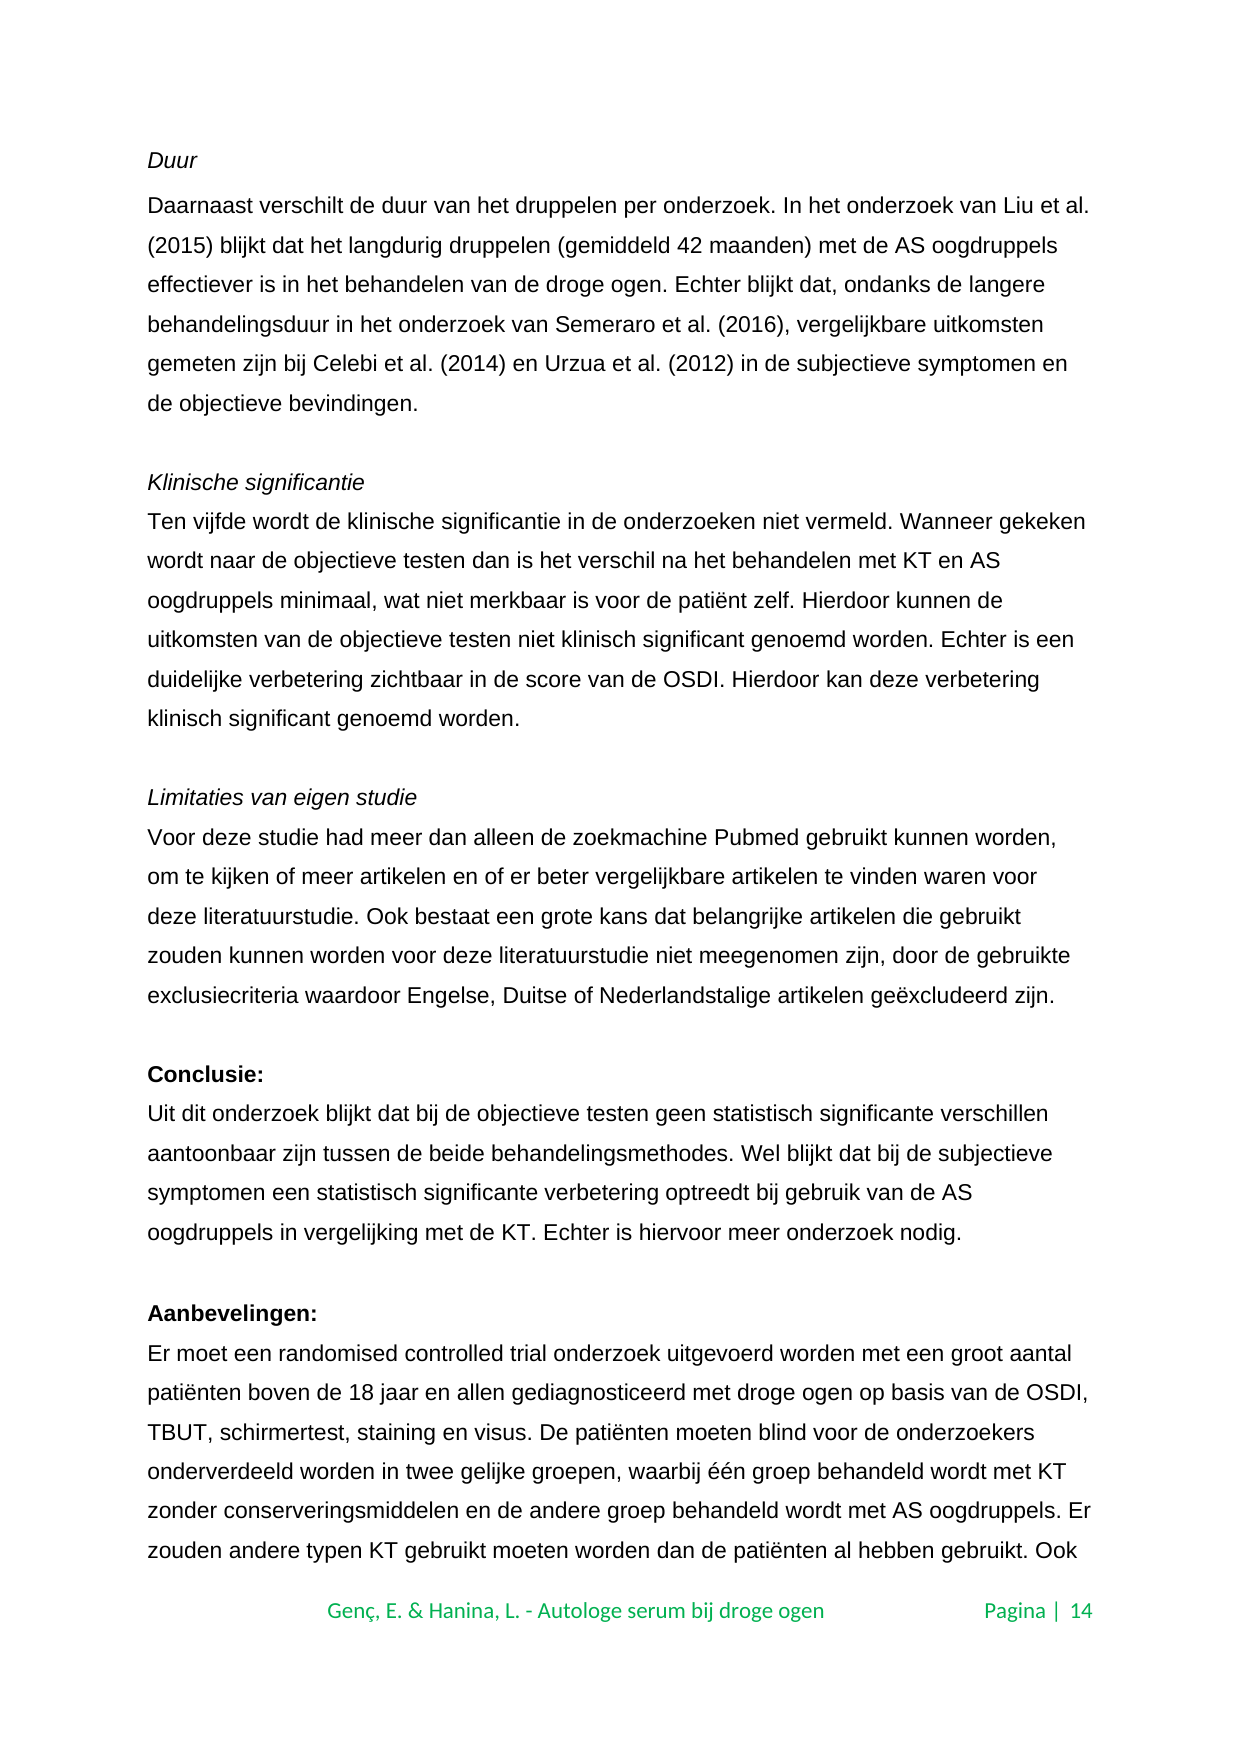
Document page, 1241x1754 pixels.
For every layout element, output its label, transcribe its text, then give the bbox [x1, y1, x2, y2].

text Klinische significantie [147, 468, 1093, 495]
text Conclusie: [147, 1061, 1093, 1087]
text Aanbevelingen: [147, 1300, 1093, 1326]
text Voor deze studie had meer dan alleen de zoekmachine Pubmed gebruikt kunnen worden, om te kijken of meer artikelen en of er beter vergelijkbare artikelen te vinden waren voor deze literatuurstudie. Ook bestaat een grote kans dat belangrijke artikelen die gebruikt zouden kunnen worden voor deze literatuurstudie niet meegenomen zijn, door de gebruikte exclusiecriteria waardoor Engelse, Duitse of Nederlandstalige artikelen geëxcludeerd zijn. [147, 824, 1093, 1008]
text Duur [147, 147, 1093, 173]
text Uit dit onderzoek blijkt dat bij de objectieve testen geen statistisch significante verschillen aantoonbaar zijn tussen de beide behandelingsmethodes. Wel blijkt dat bij de subjectieve symptomen een statistisch significante verbetering optreedt bij gebruik van de AS oogdruppels in vergelijking met de KT. Echter is hiervoor meer onderzoek nodig. [147, 1100, 1093, 1245]
text Ten vijfde wordt de klinische significantie in de onderzoeken niet vermeld. Wanneer gekeken wordt naar de objectieve testen dan is het verschil na het behandelen met KT en AS oogdruppels minimaal, wat niet merkbaar is voor de patiënt zelf. Hierdoor kunnen de uitkomsten van de objectieve testen niet klinisch significant genoemd worden. Echter is een duidelijke verbetering zichtbaar in de score van de OSDI. Hierdoor kan deze verbetering klinisch significant genoemd worden. [147, 508, 1093, 732]
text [147, 1339, 1093, 1563]
text Daarnaast verschilt de duur van het druppelen per onderzoek. In het onderzoek van Liu et al. (2015) blijkt dat het langdurig druppelen (gemiddeld 42 maanden) met de AS oogdruppels effectiever is in het behandelen van de droge ogen. Echter blijkt dat, ondanks de langere behandelingsduur in het onderzoek van Semeraro et al. (2016), vergelijkbare uitkomsten gemeten zijn bij Celebi et al. (2014) en Urzua et al. (2012) in de subjectieve symptomen en de objectieve bevindingen. [147, 192, 1093, 416]
text Limitaties van eigen studie [147, 784, 1093, 811]
